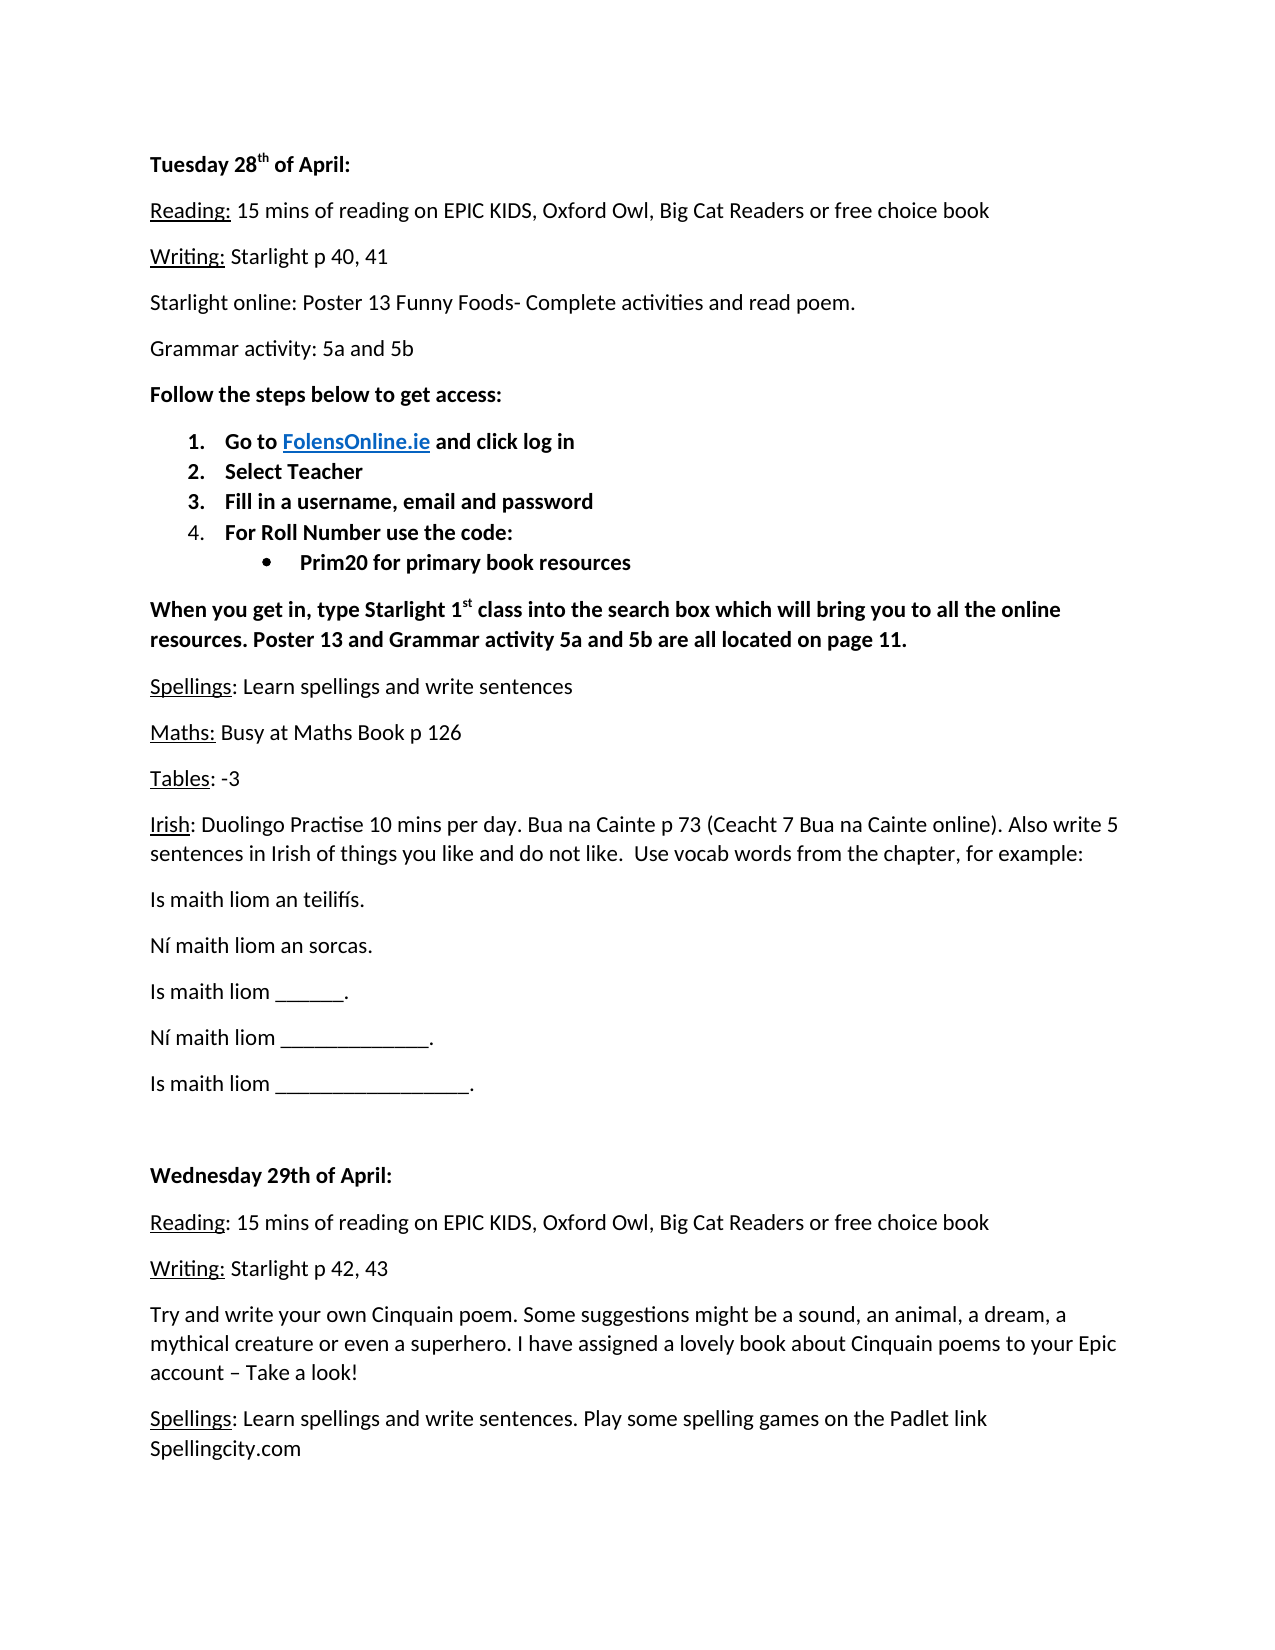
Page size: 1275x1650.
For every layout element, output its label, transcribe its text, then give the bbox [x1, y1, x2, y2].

text Tuesday 28th of April: [150, 150, 1125, 178]
text Is maith liom an teilifís. [150, 885, 1125, 913]
text Maths: Busy at Maths Book p 126 [150, 718, 1125, 746]
text Writing: Starlight p 42, 43 [150, 1254, 1125, 1282]
text Is maith liom _________________. [150, 1069, 1125, 1098]
text Reading: 15 mins of reading on EPIC KIDS, Oxford Owl, Big Cat Readers or free choice book [150, 196, 1125, 224]
text Reading: 15 mins of reading on EPIC KIDS, Oxford Owl, Big Cat Readers or free choice book [150, 1208, 1125, 1236]
text Ní maith liom an sorcas. [150, 931, 1125, 959]
text Follow the steps below to get access: [150, 380, 1125, 408]
text Try and write your own Cinquain poem. Some suggestions might be a sound, an animal, a dream, a mythical creature or even a superhero. I have assigned a lovely book about Cinquain poems to your Epic account – Take a look! [150, 1300, 1125, 1387]
text Grammar activity: 5a and 5b [150, 334, 1125, 362]
list Select Teacher [187, 457, 1125, 485]
text Ní maith liom _____________. [150, 1023, 1125, 1052]
text When you get in, type Starlight 1st class into the search box which will bring you to all the online resources. Poster 13 and Grammar activity 5a and 5b are all located on page 11. [150, 595, 1125, 653]
text Spellings: Learn spellings and write sentences. Play some spelling games on the Padlet link Spellingcity.com [150, 1404, 1125, 1462]
text Wednesday 29th of April: [150, 1162, 1125, 1190]
text Spellings: Learn spellings and write sentences [150, 672, 1125, 700]
list Go to FolensOnline.ie and click log in [187, 427, 1125, 455]
text Irish: Duolingo Practise 10 mins per day. Bua na Cainte p 73 (Ceacht 7 Bua na Cainte online). Also write 5 sentences in Irish of things you like and do not like. Use vocab words from the chapter, for example: [150, 810, 1125, 867]
text Is maith liom ______. [150, 977, 1125, 1006]
list Prim20 for primary book resources [262, 548, 1125, 576]
text Starlight online: Poster 13 Funny Foods- Complete activities and read poem. [150, 288, 1125, 316]
text Writing: Starlight p 40, 41 [150, 242, 1125, 270]
list For Roll Number use the code: [187, 518, 1125, 546]
text Tables: -3 [150, 764, 1125, 792]
list Fill in a username, email and password [187, 487, 1125, 516]
